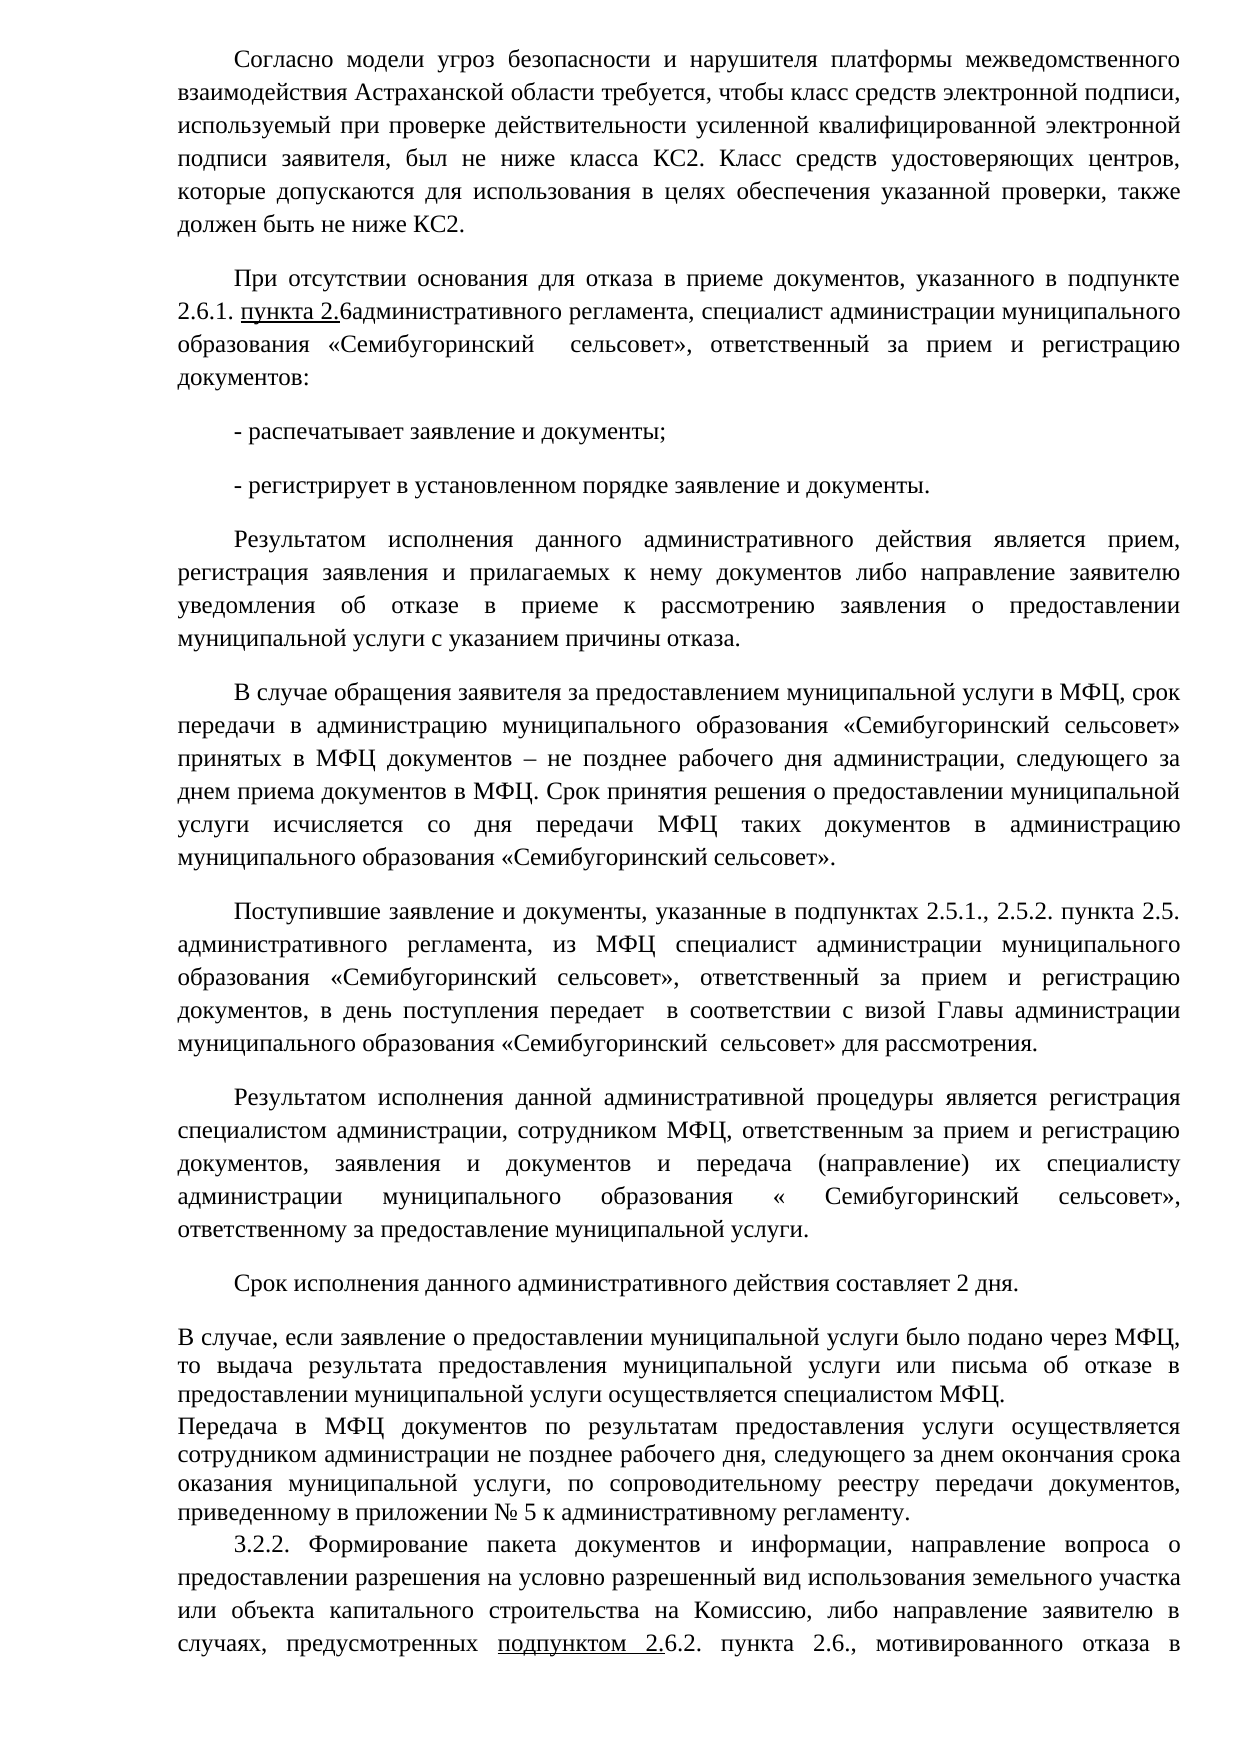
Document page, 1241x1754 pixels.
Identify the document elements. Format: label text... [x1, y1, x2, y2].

text Поступившие заявление и документы, указанные в подпунктах 2.5.1., 2.5.2. пункта 2.5. административного регламента, из МФЦ специалист администрации муниципального образования «Семибугоринский сельсовет», ответственный за прием и регистрацию документов, в день поступления передает в соответствии с визой Главы администрации муниципального образования «Семибугоринский сельсовет» для рассмотрения. [177, 896, 1181, 1057]
text Срок исполнения данного административного действия составляет 2 дня. [177, 1268, 1181, 1296]
text - регистрирует в установленном порядке заявление и документы. [177, 470, 1181, 499]
text При отсутствии основания для отказа в приеме документов, указанного в подпункте 2.6.1. пункта 2.6административного регламента, специалист администрации муниципального образования «Семибугоринский сельсовет», ответственный за прием и регистрацию документов: [177, 263, 1181, 391]
text Передача в МФЦ документов по результатам предоставления услуги осуществляется сотрудником администрации не позднее рабочего дня, следующего за днем окончания срока оказания муниципальной услуги, по сопроводительному реестру передачи документов, приведенному в приложении № 5 к административному регламенту. [177, 1411, 1181, 1526]
text В случае обращения заявителя за предоставлением муниципальной услуги в МФЦ, срок передачи в администрацию муниципального образования «Семибугоринский сельсовет» принятых в МФЦ документов – не позднее рабочего дня администрации, следующего за днем приема документов в МФЦ. Срок принятия решения о предоставлении муниципальной услуги исчисляется со дня передачи МФЦ таких документов в администрацию муниципального образования «Семибугоринский сельсовет». [177, 677, 1181, 871]
text Согласно модели угроз безопасности и нарушителя платформы межведомственного взаимодействия Астраханской области требуется, чтобы класс средств электронной подписи, используемый при проверке действительности усиленной квалифицированной электронной подписи заявителя, был не ниже класса КС2. Класс средств удостоверяющих центров, которые допускаются для использования в целях обеспечения указанной проверки, также должен быть не ниже КС2. [177, 44, 1181, 238]
text В случае, если заявление о предоставлении муниципальной услуги было подано через МФЦ, то выдача результата предоставления муниципальной услуги или письма об отказе в предоставлении муниципальной услуги осуществляется специалистом МФЦ. [177, 1322, 1181, 1408]
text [177, 1529, 1181, 1656]
text Результатом исполнения данной административной процедуры является регистрация специалистом администрации, сотрудником МФЦ, ответственным за прием и регистрацию документов, заявления и документов и передача (направление) их специалисту администрации муниципального образования « Семибугоринский сельсовет», ответственному за предоставление муниципальной услуги. [177, 1082, 1181, 1243]
text - распечатывает заявление и документы; [177, 416, 1181, 445]
text Результатом исполнения данного административного действия является прием, регистрация заявления и прилагаемых к нему документов либо направление заявителю уведомления об отказе в приеме к рассмотрению заявления о предоставлении муниципальной услуги с указанием причины отказа. [177, 524, 1181, 652]
